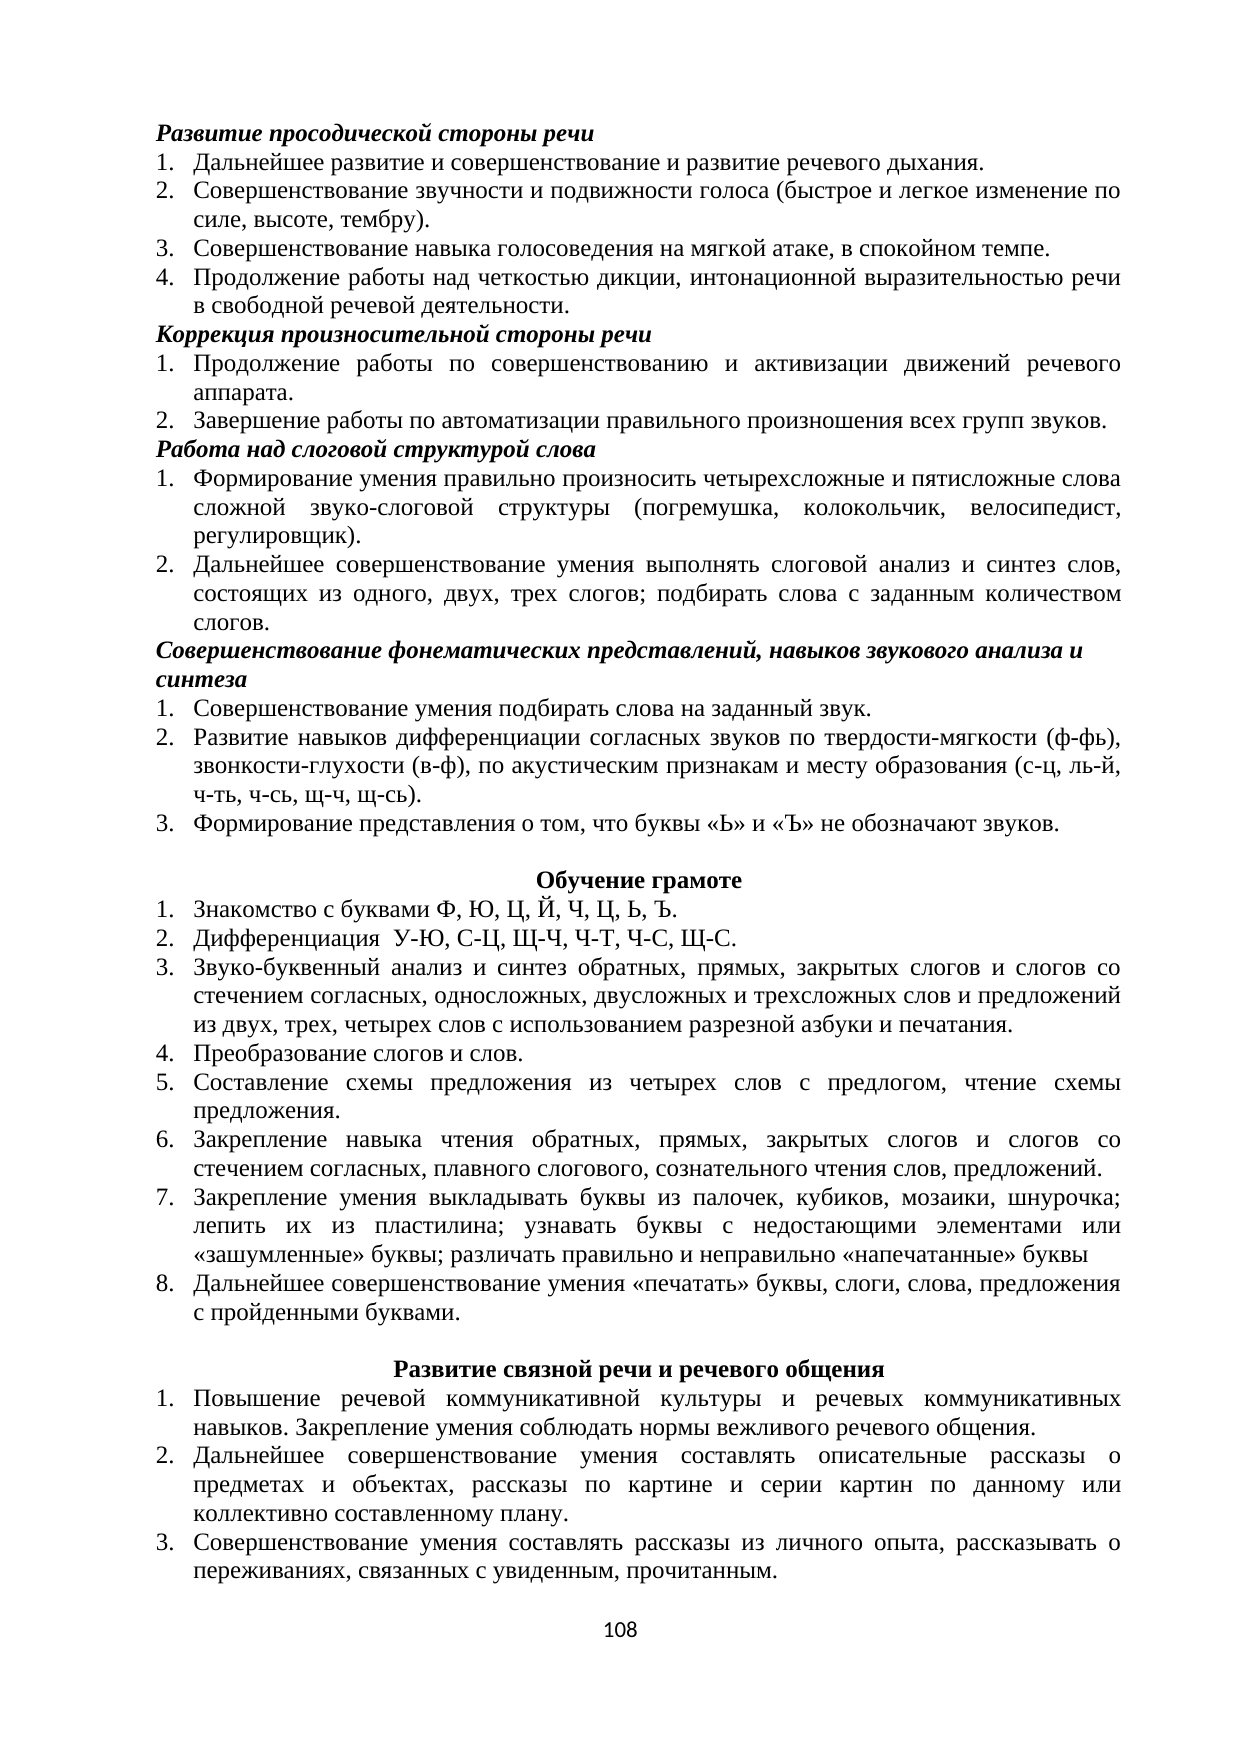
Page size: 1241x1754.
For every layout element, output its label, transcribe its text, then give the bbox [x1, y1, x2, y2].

list Формирование умения правильно произносить четырехсложные и пятисложные слова сложной звуко-слоговой структуры (погремушка, колокольчик, велосипедист, регулировщик). [156, 463, 1122, 549]
list Формирование представления о том, что буквы «Ь» и «Ъ» не обозначают звуков. [156, 808, 1122, 837]
list Дальнейшее развитие и совершенствование и развитие речевого дыхания. [156, 147, 1122, 176]
list Совершенствование звучности и подвижности голоса (быстрое и легкое изменение по силе, высоте, тембру). [156, 176, 1122, 233]
list Завершение работы по автоматизации правильного произношения всех групп звуков. [156, 406, 1122, 434]
list Повышение речевой коммуникативной культуры и речевых коммуникативных навыков. Закрепление умения соблюдать нормы вежливого речевого общения. [156, 1383, 1122, 1441]
text Работа над слоговой структурой слова [156, 434, 1122, 463]
list Дальнейшее совершенствование умения «печатать» буквы, слоги, слова, предложения с пройденными буквами. [156, 1268, 1122, 1326]
list Дальнейшее совершенствование умения составлять описательные рассказы о предметах и объектах, рассказы по картине и серии картин по данному или коллективно составленному плану. [156, 1441, 1122, 1527]
text Развитие просодической стороны речи [156, 118, 1122, 147]
list Составление схемы предложения из четырех слов с предлогом, чтение схемы предложения. [156, 1067, 1122, 1124]
text Обучение грамоте [156, 866, 1122, 894]
text Развитие связной речи и речевого общения [156, 1354, 1122, 1383]
text Коррекция произносительной стороны речи [156, 319, 1122, 348]
list Закрепление умения выкладывать буквы из палочек, кубиков, мозаики, шнурочка; лепить их из пластилина; узнавать буквы с недостающими элементами или «зашумленные» буквы; различать правильно и неправильно «напечатанные» буквы [156, 1182, 1122, 1268]
list Совершенствование умения составлять рассказы из личного опыта, рассказывать о переживаниях, связанных с увиденным, прочитанным. [156, 1527, 1122, 1584]
list Продолжение работы по совершенствованию и активизации движений речевого аппарата. [156, 348, 1122, 406]
list Преобразование слогов и слов. [156, 1038, 1122, 1067]
list Развитие навыков дифференциации согласных звуков по твердости-мягкости (ф-фь), звонкости-глухости (в-ф), по акустическим признакам и месту образования (с-ц, ль-й, ч-ть, ч-сь, щ-ч, щ-сь). [156, 722, 1122, 808]
list Дальнейшее совершенствование умения выполнять слоговой анализ и синтез слов, состоящих из одного, двух, трех слогов; подбирать слова с заданным количеством слогов. [156, 549, 1122, 636]
list Продолжение работы над четкостью дикции, интонационной выразительностью речи в свободной речевой деятельности. [156, 262, 1122, 319]
list Закрепление навыка чтения обратных, прямых, закрытых слогов и слогов со стечением согласных, плавного слогового, сознательного чтения слов, предложений. [156, 1124, 1122, 1182]
list Дифференциация У-Ю, С-Ц, Щ-Ч, Ч-Т, Ч-С, Щ-С. [156, 923, 1122, 952]
list Звуко-буквенный анализ и синтез обратных, прямых, закрытых слогов и слогов со стечением согласных, односложных, двусложных и трехсложных слов и предложений из двух, трех, четырех слов с использованием разрезной азбуки и печатания. [156, 952, 1122, 1038]
list Совершенствование навыка голосоведения на мягкой атаке, в спокойном темпе. [156, 233, 1122, 262]
list Знакомство с буквами Ф, Ю, Ц, Й, Ч, Ц, Ь, Ъ. [156, 894, 1122, 923]
text Совершенствование фонематических представлений, навыков звукового анализа и синтеза [156, 636, 1122, 693]
list Совершенствование умения подбирать слова на заданный звук. [156, 693, 1122, 722]
